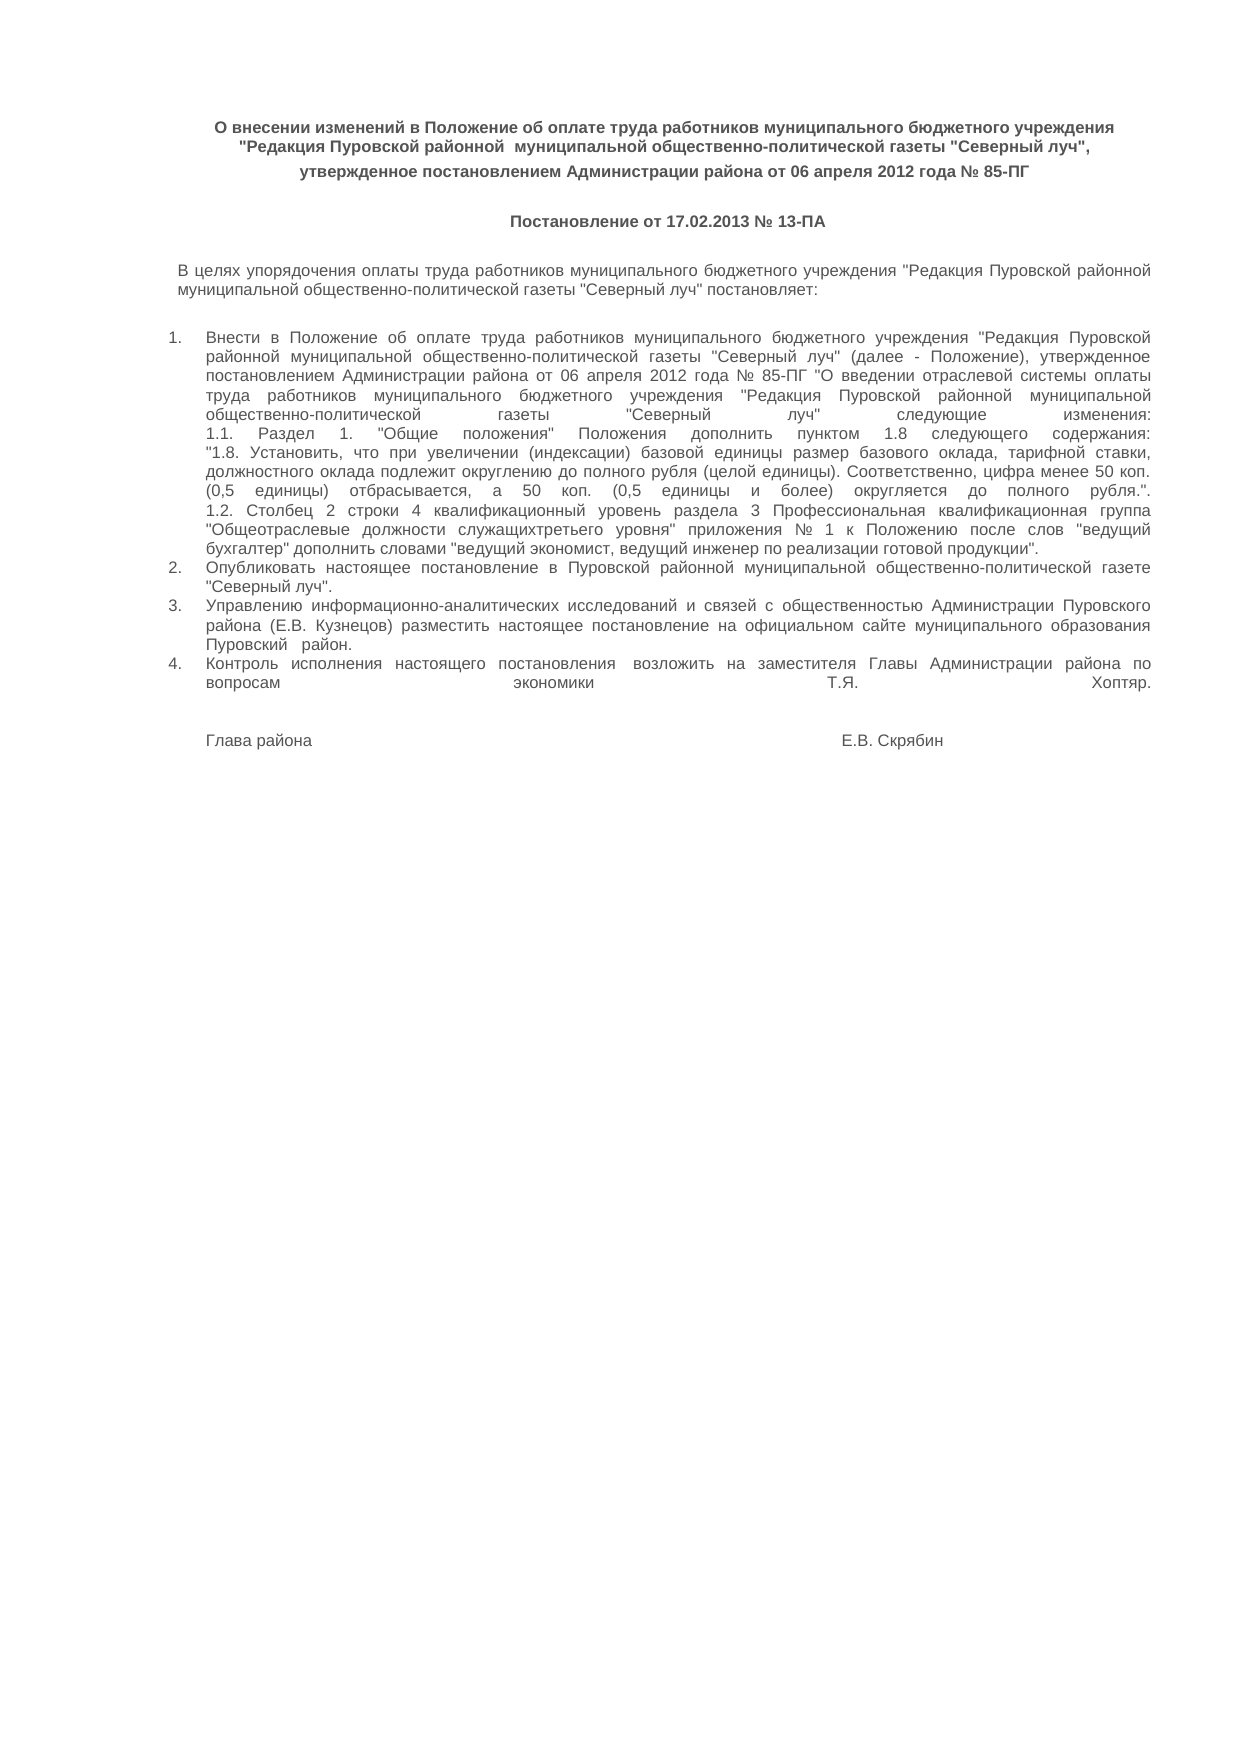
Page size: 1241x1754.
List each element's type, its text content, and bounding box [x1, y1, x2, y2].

list Контроль исполнения настоящего постановления возложить на заместителя Главы Администрации района по вопросам экономики Т.Я. Хоптяр. Глава района Е.В. Скрябин [168, 654, 1152, 749]
list Внести в Положение об оплате труда работников муниципального бюджетного учреждения "Редакция Пуровской районной муниципальной общественно-политической газеты "Северный луч" (далее - Положение), утвержденное постановлением Администрации района от 06 апреля 2012 года № 85-ПГ "О введении отраслевой системы оплаты труда работников муниципального бюджетного учреждения "Редакция Пуровской районной муниципальной общественно-политической газеты "Северный луч" следующие изменения: 1.1. Раздел 1. "Общие положения" Положения дополнить пунктом 1.8 следующего содержания: "1.8. Установить, что при увеличении (индексации) базовой единицы размер базового оклада, тарифной ставки, должностного оклада подлежит округлению до полного рубля (целой единицы). Соответственно, цифра менее 50 коп. (0,5 единицы) отбрасывается, а 50 коп. (0,5 единицы и более) округляется до полного рубля.". 1.2. Столбец 2 строки 4 квалификационный уровень раздела 3 Профессиональная квалификационная группа "Общеотраслевые должности служащихтретьего уровня" приложения № 1 к Положению после слов "ведущий бухгалтер" дополнить словами "ведущий экономист, ведущий инженер по реализации готовой продукции". [168, 328, 1152, 558]
text Постановление от 17.02.2013 № 13-ПА [177, 212, 1152, 231]
list Управлению информационно-аналитических исследований и связей с общественностью Администрации Пуровского района (Е.В. Кузнецов) разместить настоящее постановление на официальном сайте муниципального образования Пуровский район. [168, 596, 1152, 654]
list Опубликовать настоящее постановление в Пуровской районной муниципальной общественно-политической газете "Северный луч". [168, 558, 1152, 596]
text О внесении изменений в Положение об оплате труда работников муниципального бюджетного учреждения "Редакция Пуровской районной муниципальной общественно-политической газеты "Северный луч", утвержденное постановлением Администрации района от 06 апреля 2012 года № 85-ПГ﻿ [177, 118, 1152, 183]
text В целях упорядочения оплаты труда работников муниципального бюджетного учреждения "Редакция Пуровской районной муниципальной общественно-политической газеты "Северный луч" постановляет: [177, 260, 1152, 299]
